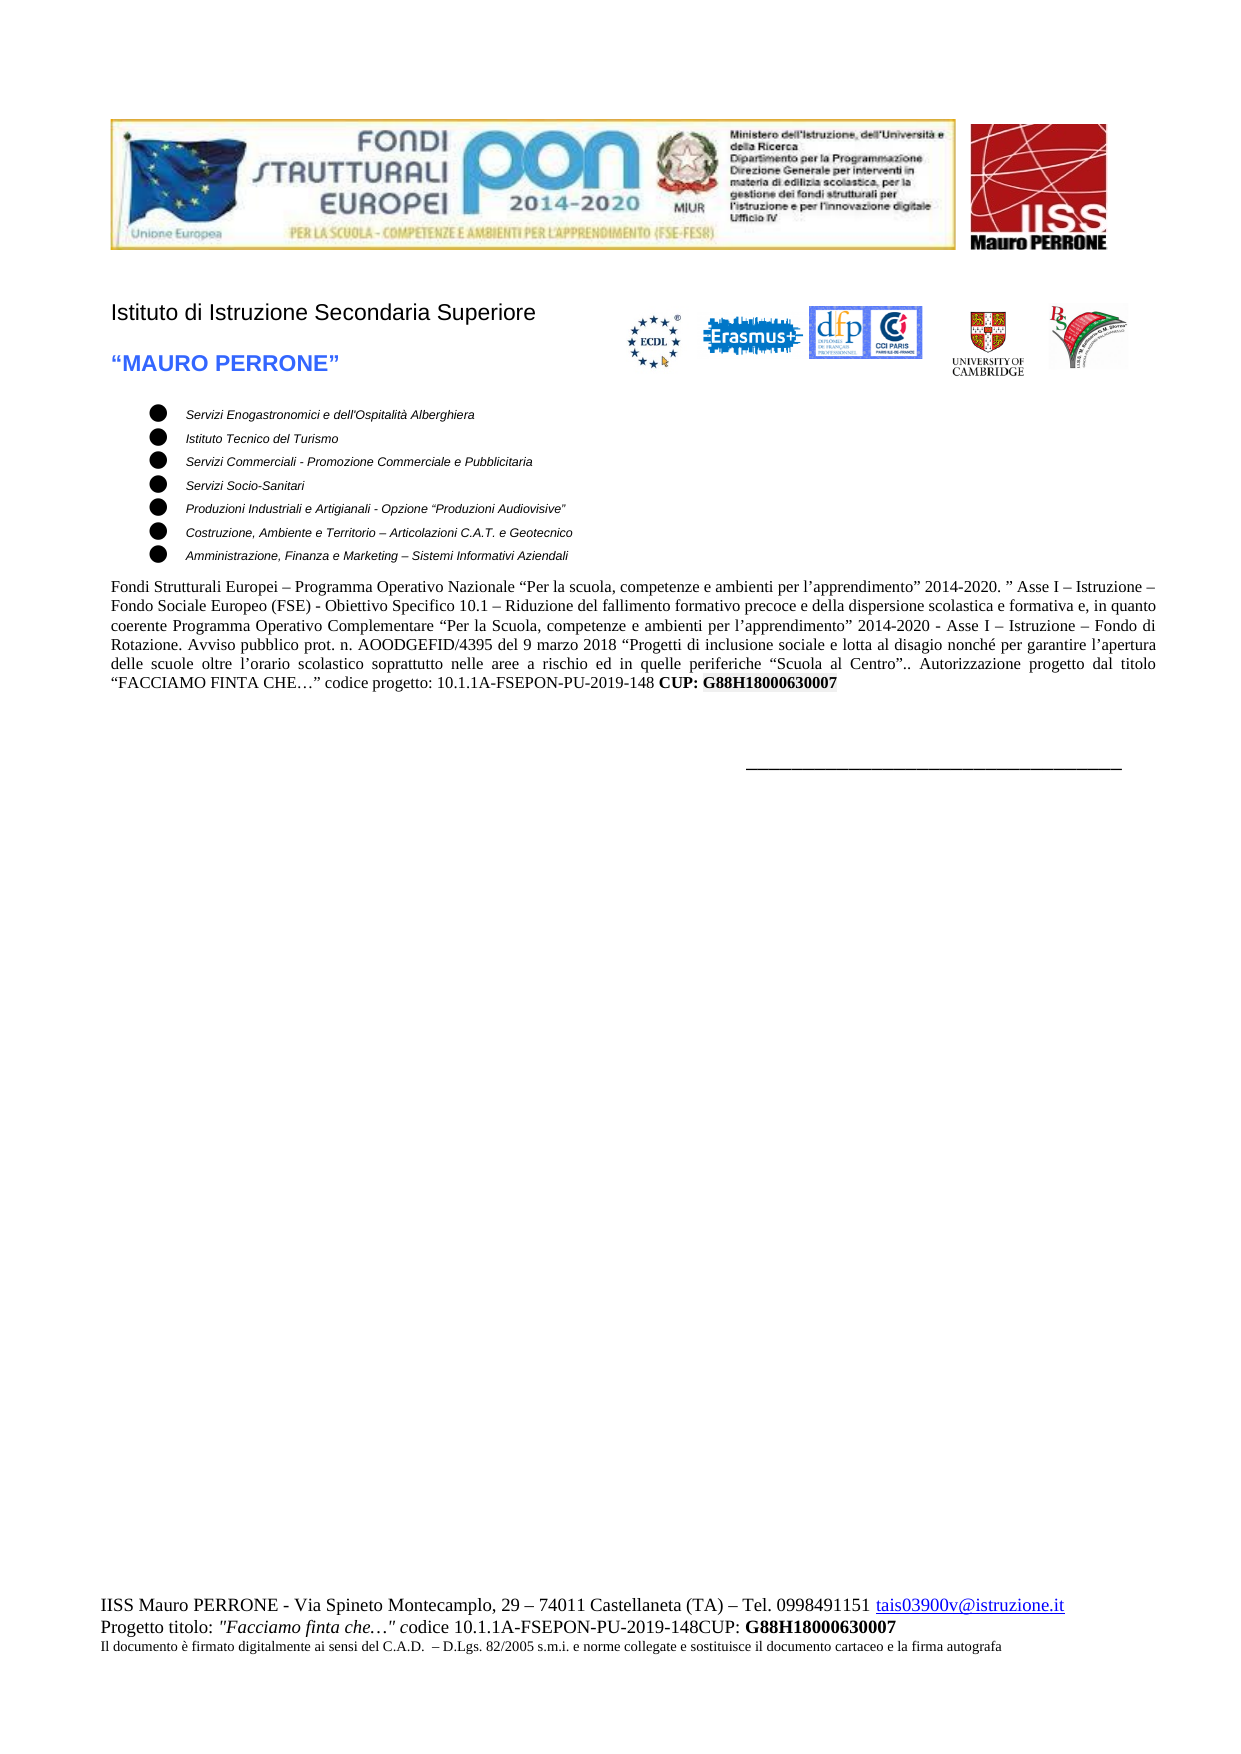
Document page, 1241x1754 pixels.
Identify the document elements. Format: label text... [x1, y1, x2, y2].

picture [970, 124, 1108, 250]
picture [110, 119, 956, 250]
picture [1047, 303, 1129, 370]
text _________________________________ [100, 745, 1122, 773]
picture [696, 306, 923, 359]
picture [950, 306, 1026, 381]
picture [625, 306, 689, 378]
